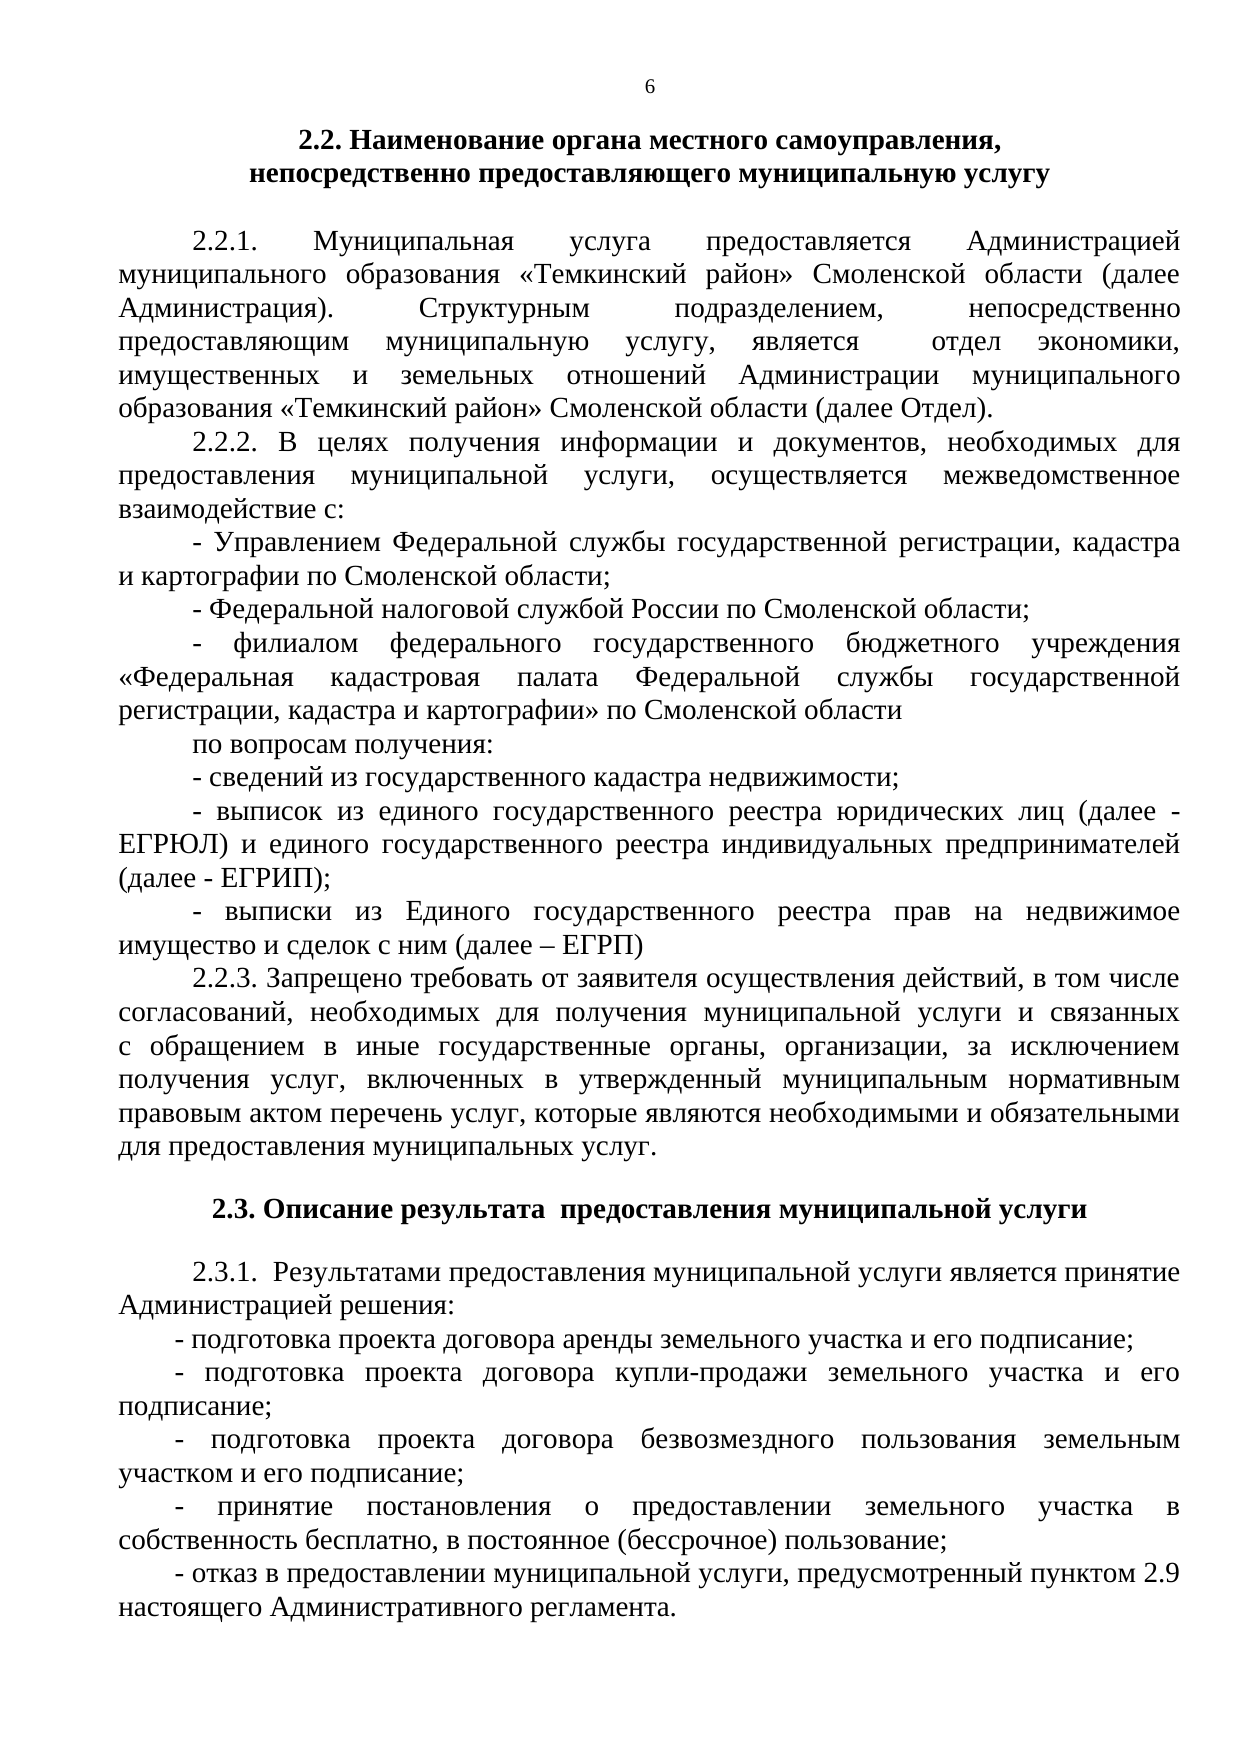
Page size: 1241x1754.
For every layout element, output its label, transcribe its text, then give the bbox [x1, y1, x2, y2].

text - подготовка проекта договора купли-продажи земельного участка и его подписание; [118, 1354, 1181, 1421]
text - выписки из Единого государственного реестра прав на недвижимое имущество и сделок с ним (далее – ЕГРП) [118, 893, 1181, 961]
text - Управлением Федеральной службы государственной регистрации, кадастра и картографии по Смоленской области; [118, 524, 1181, 592]
text 2.2. Наименование органа местного самоуправления, непосредственно предоставляющего муниципальную услугу [118, 122, 1181, 189]
text - сведений из государственного кадастра недвижимости; [118, 759, 1181, 793]
text - принятие постановления о предоставлении земельного участка в собственность бесплатно, в постоянное (бессрочное) пользование; [118, 1488, 1181, 1556]
text - отказ в предоставлении муниципальной услуги, предусмотренный пунктом 2.9 настоящего Административного регламента. [118, 1556, 1181, 1623]
text 2.3.1. Результатами предоставления муниципальной услуги является принятие Администрацией решения: [118, 1254, 1181, 1321]
text 2.3. Описание результата предоставления муниципальной услуги [118, 1191, 1181, 1224]
text - выписок из единого государственного реестра юридических лиц (далее - ЕГРЮЛ) и единого государственного реестра индивидуальных предпринимателей (далее - ЕГРИП); [118, 793, 1181, 893]
text по вопросам получения: [118, 726, 1181, 759]
text 2.2.3. Запрещено требовать от заявителя осуществления действий, в том числе согласований, необходимых для получения муниципальной услуги и связанных с обращением в иные государственные органы, организации, за исключением получения услуг, включенных в утвержденный муниципальным нормативным правовым актом перечень услуг, которые являются необходимыми и обязательными для предоставления муниципальных услуг. [118, 961, 1181, 1162]
text - подготовка проекта договора безвозмездного пользования земельным участком и его подписание; [118, 1421, 1181, 1488]
text - филиалом федерального государственного бюджетного учреждения «Федеральная кадастровая палата Федеральной службы государственной регистрации, кадастра и картографии» по Смоленской области [118, 625, 1181, 726]
text 2.2.2. В целях получения информации и документов, необходимых для предоставления муниципальной услуги, осуществляется межведомственное взаимодействие с: [118, 424, 1181, 524]
text - Федеральной налоговой службой России по Смоленской области; [118, 592, 1181, 625]
text - подготовка проекта договора аренды земельного участка и его подписание; [118, 1321, 1181, 1354]
text 2.2.1. Муниципальная услуга предоставляется Администрацией муниципального образования «Темкинский район» Смоленской области (далее Администрация). Структурным подразделением, непосредственно предоставляющим муниципальную услугу, является отдел экономики, имущественных и земельных отношений Администрации муниципального образования «Темкинский район» Смоленской области (далее Отдел). [118, 223, 1181, 424]
